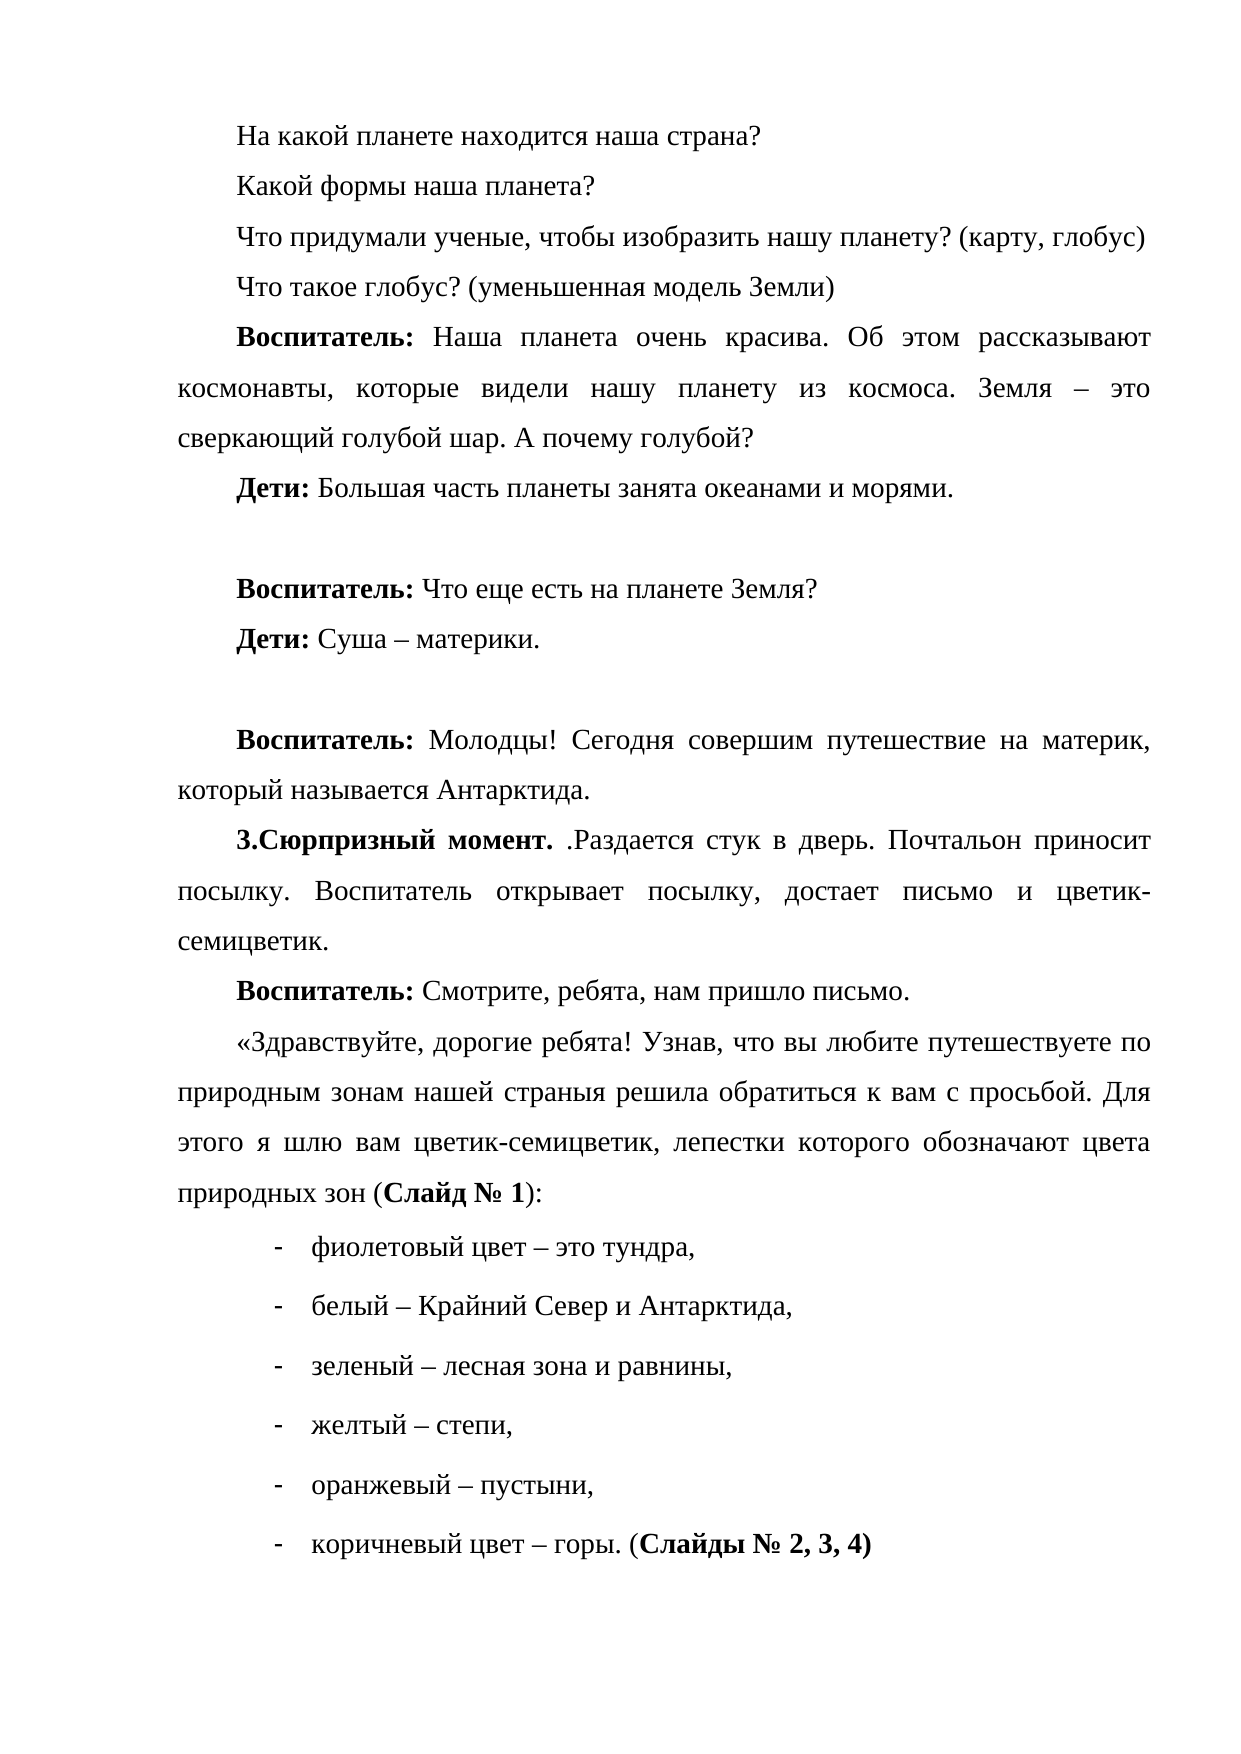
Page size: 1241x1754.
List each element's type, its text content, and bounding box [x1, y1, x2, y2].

text «Здравствуйте, дорогие ребята! Узнав, что вы любите путешествуете по природным зонам нашей страныя решила обратиться к вам с просьбой. Для этого я шлю вам цветик-семицветик, лепестки которого обозначают цвета природных зон (Слайд № 1): [177, 1024, 1152, 1208]
list коричневый цвет – горы. (Слайды № 2, 3, 4) [274, 1522, 1152, 1562]
text На какой планете находится наша страна? [177, 118, 1152, 152]
text Воспитатель: Смотрите, ребята, нам пришло письмо. [177, 973, 1152, 1007]
text Дети: Большая часть планеты занята океанами и морями. [177, 470, 1152, 504]
list оранжевый – пустыни, [274, 1463, 1152, 1503]
text Воспитатель: Что еще есть на планете Земля? [177, 571, 1152, 604]
list зеленый – лесная зона и равнины, [274, 1344, 1152, 1384]
text Что такое глобус? (уменьшенная модель Земли) [177, 269, 1152, 303]
text Какой формы наша планета? [177, 168, 1152, 202]
text Что придумали ученые, чтобы изобразить нашу планету? (карту, глобус) [177, 219, 1152, 252]
list белый – Крайний Север и Антарктида, [274, 1284, 1152, 1324]
list желтый – степи, [274, 1403, 1152, 1443]
text 3.Сюрпризный момент. .Раздается стук в дверь. Почтальон приносит посылку. Воспитатель открывает посылку, достает письмо и цветик-семицветик. [177, 822, 1152, 957]
list фиолетовый цвет – это тундра, [274, 1225, 1152, 1265]
text Воспитатель: Молодцы! Сегодня совершим путешествие на материк, который называется Антарктида. [177, 722, 1152, 806]
text Дети: Суша – материки. [177, 621, 1152, 655]
text Воспитатель: Наша планета очень красива. Об этом рассказывают космонавты, которые видели нашу планету из космоса. Земля – это сверкающий голубой шар. А почему голубой? [177, 319, 1152, 453]
